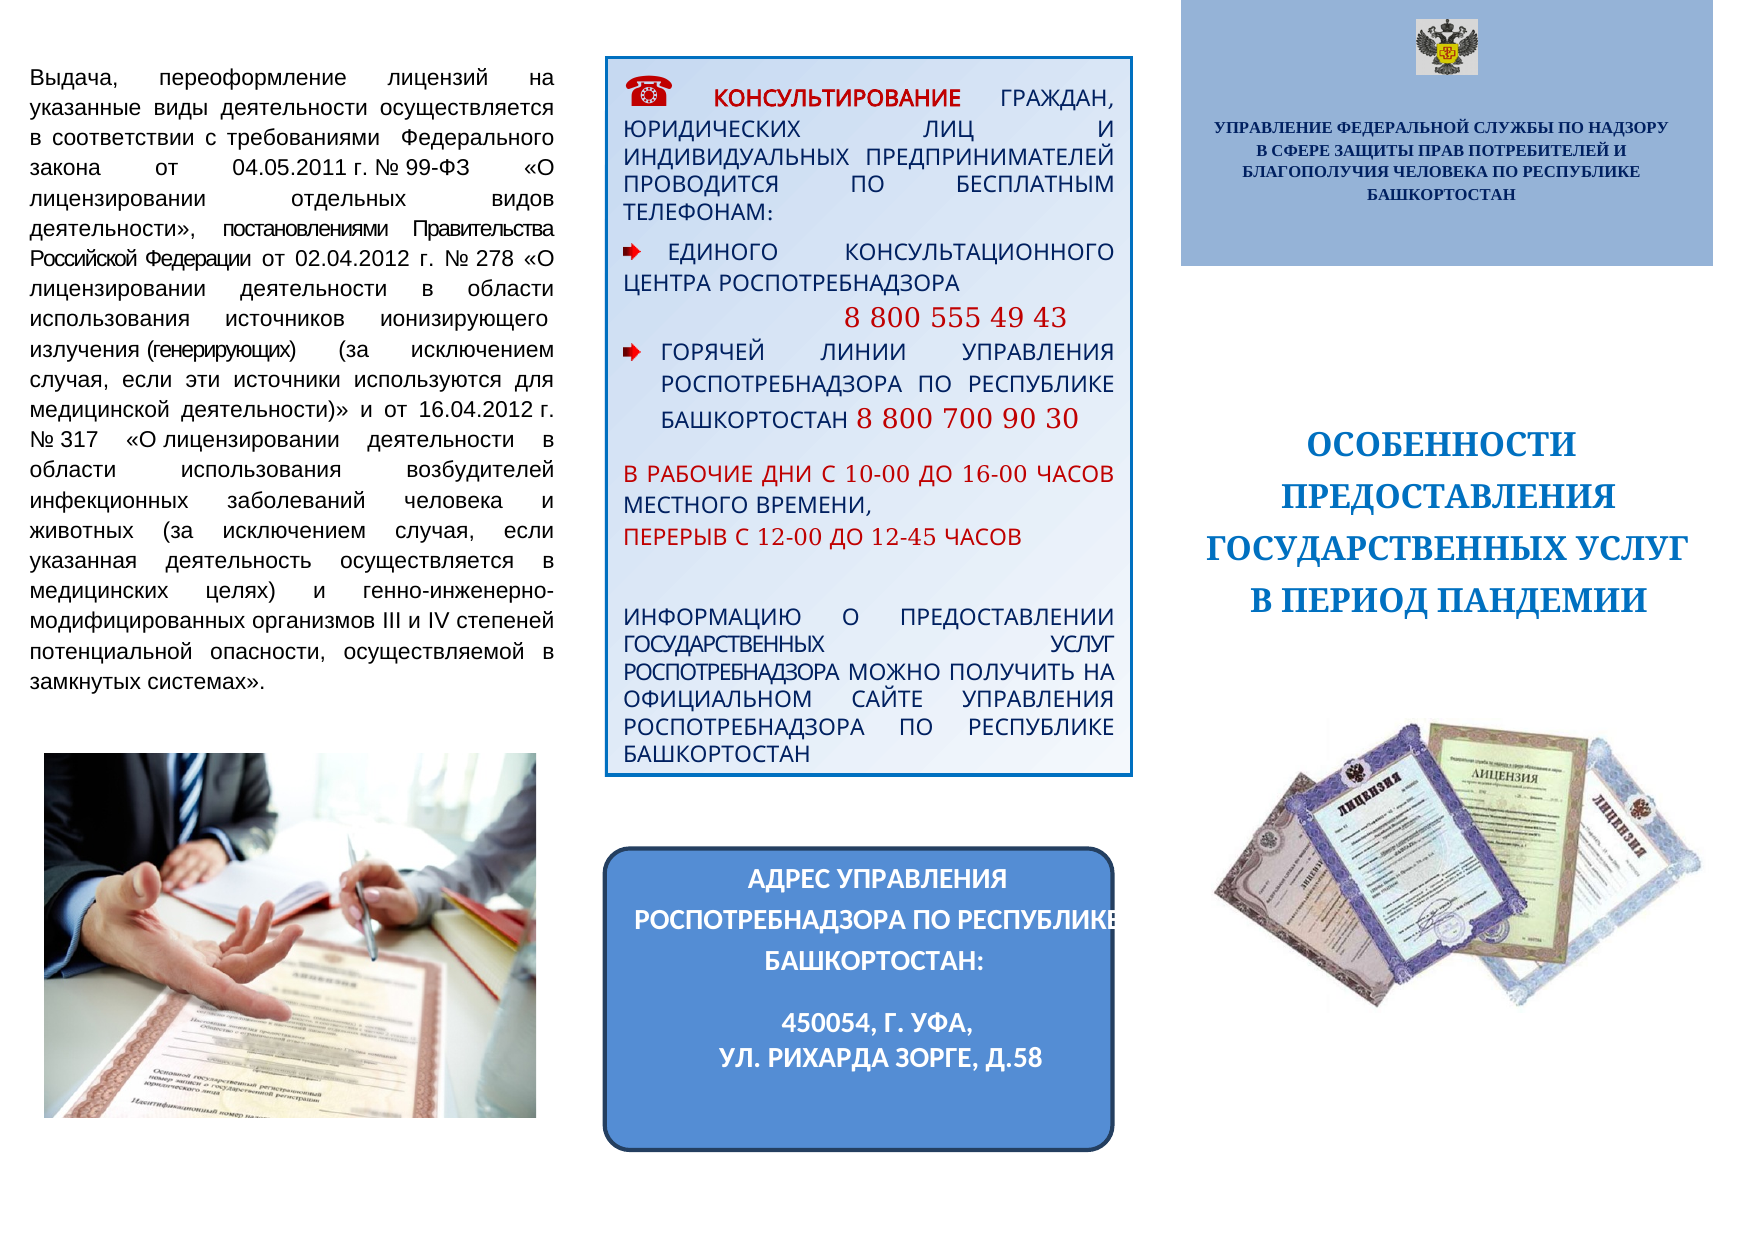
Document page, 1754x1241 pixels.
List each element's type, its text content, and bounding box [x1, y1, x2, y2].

table_header [18, 0, 607, 1180]
picture [623, 243, 641, 260]
picture [623, 343, 641, 361]
picture [1210, 718, 1710, 1013]
table_header [607, 0, 1181, 1180]
picture [44, 753, 537, 1118]
table_cell ОСОБЕННОСТИ ПРЕДОСТАВЛЕНИЯ ГОСУДАРСТВЕННЫХ УСЛУГ В ПЕРИОД ПАНДЕМИИ [1181, 266, 1713, 1180]
table_header Управление Федеральной службы по надзору в сфере защиты прав потребителей и благополучия человека по Республике Башкортостан [1181, 0, 1713, 266]
picture [1416, 19, 1478, 75]
